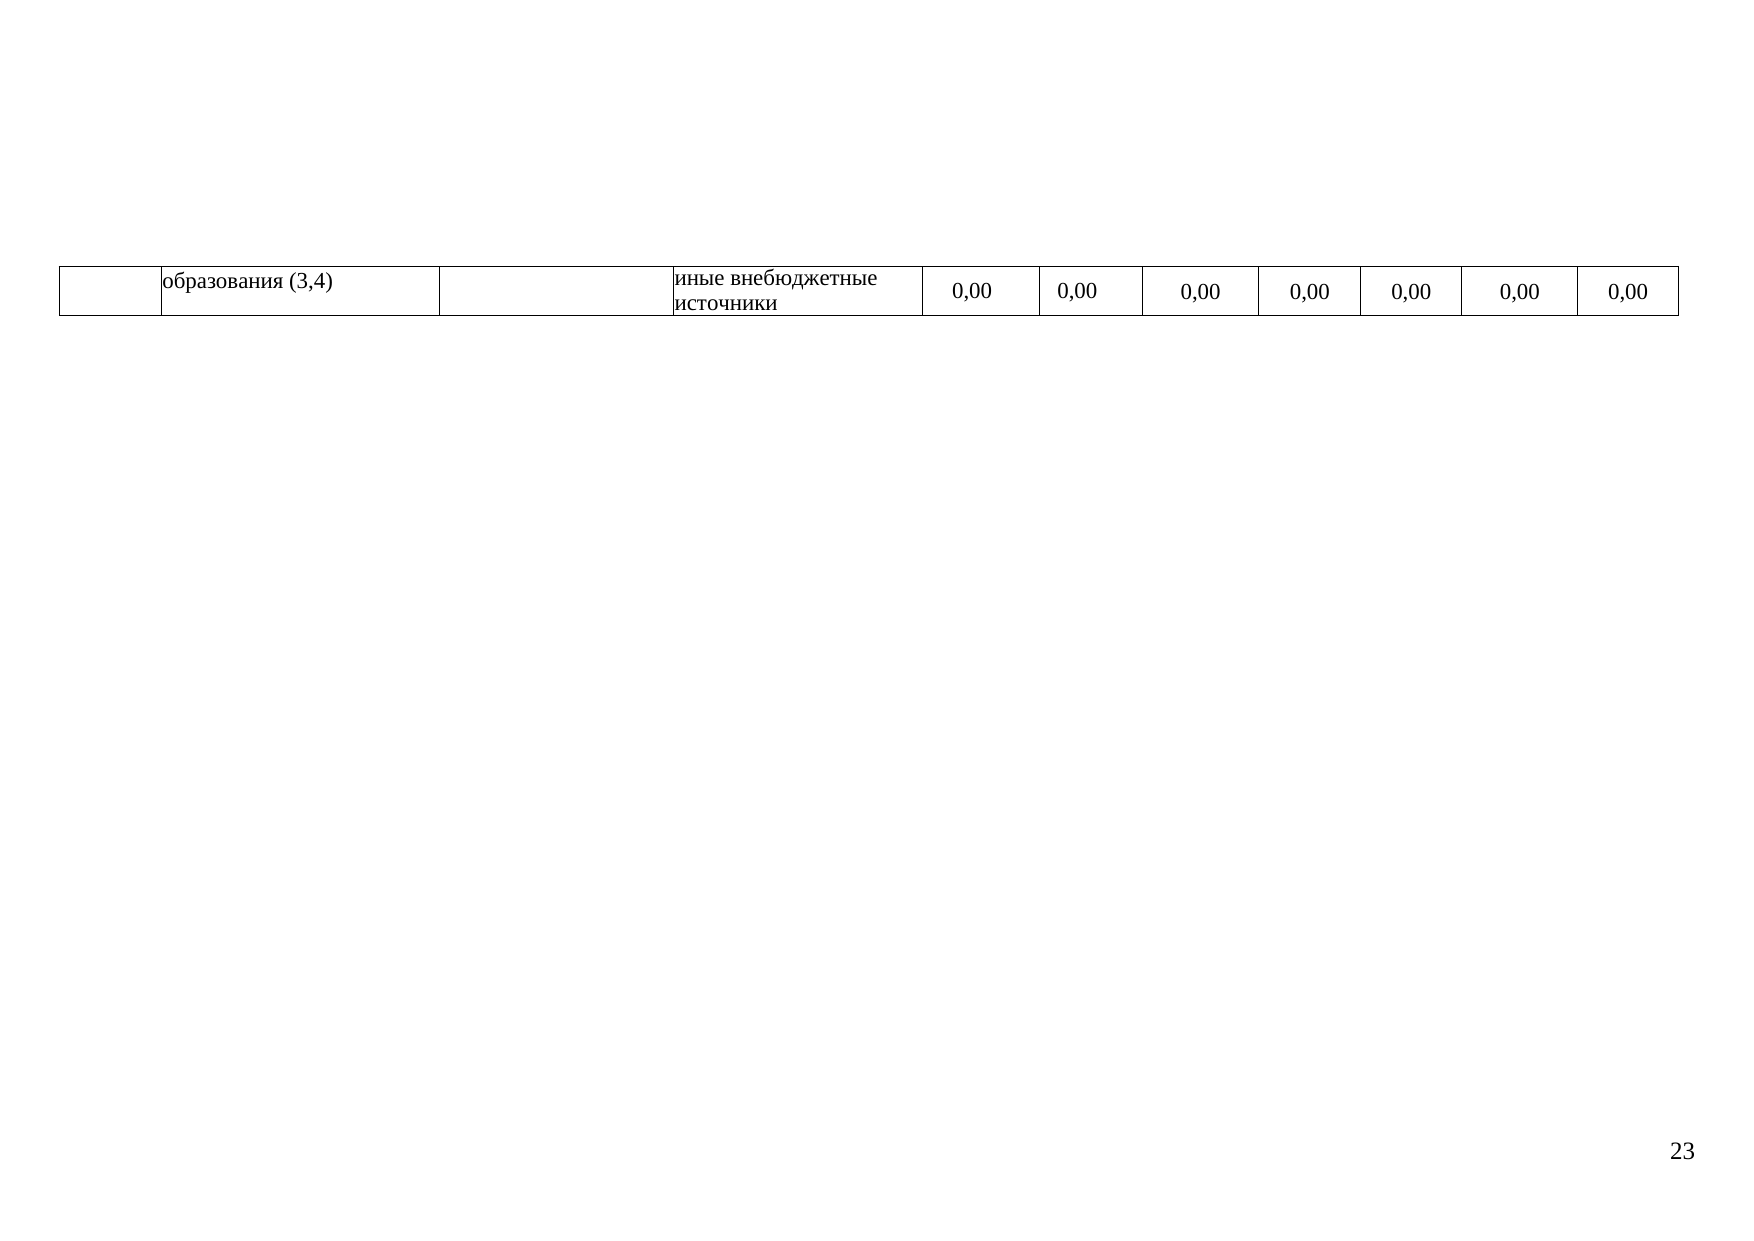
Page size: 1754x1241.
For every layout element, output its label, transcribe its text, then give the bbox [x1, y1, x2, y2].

table_cell 0,00 [923, 267, 1039, 315]
table_cell 0,00 [1040, 267, 1142, 315]
table_cell 0,00 [1143, 267, 1258, 315]
table_cell 0,00 [1361, 267, 1461, 315]
table_cell иные внебюджетные источники [674, 267, 922, 315]
table_cell 0,00 [1578, 267, 1678, 315]
table_cell 0,00 [1259, 267, 1360, 315]
table_cell 0,00 [1462, 267, 1577, 315]
